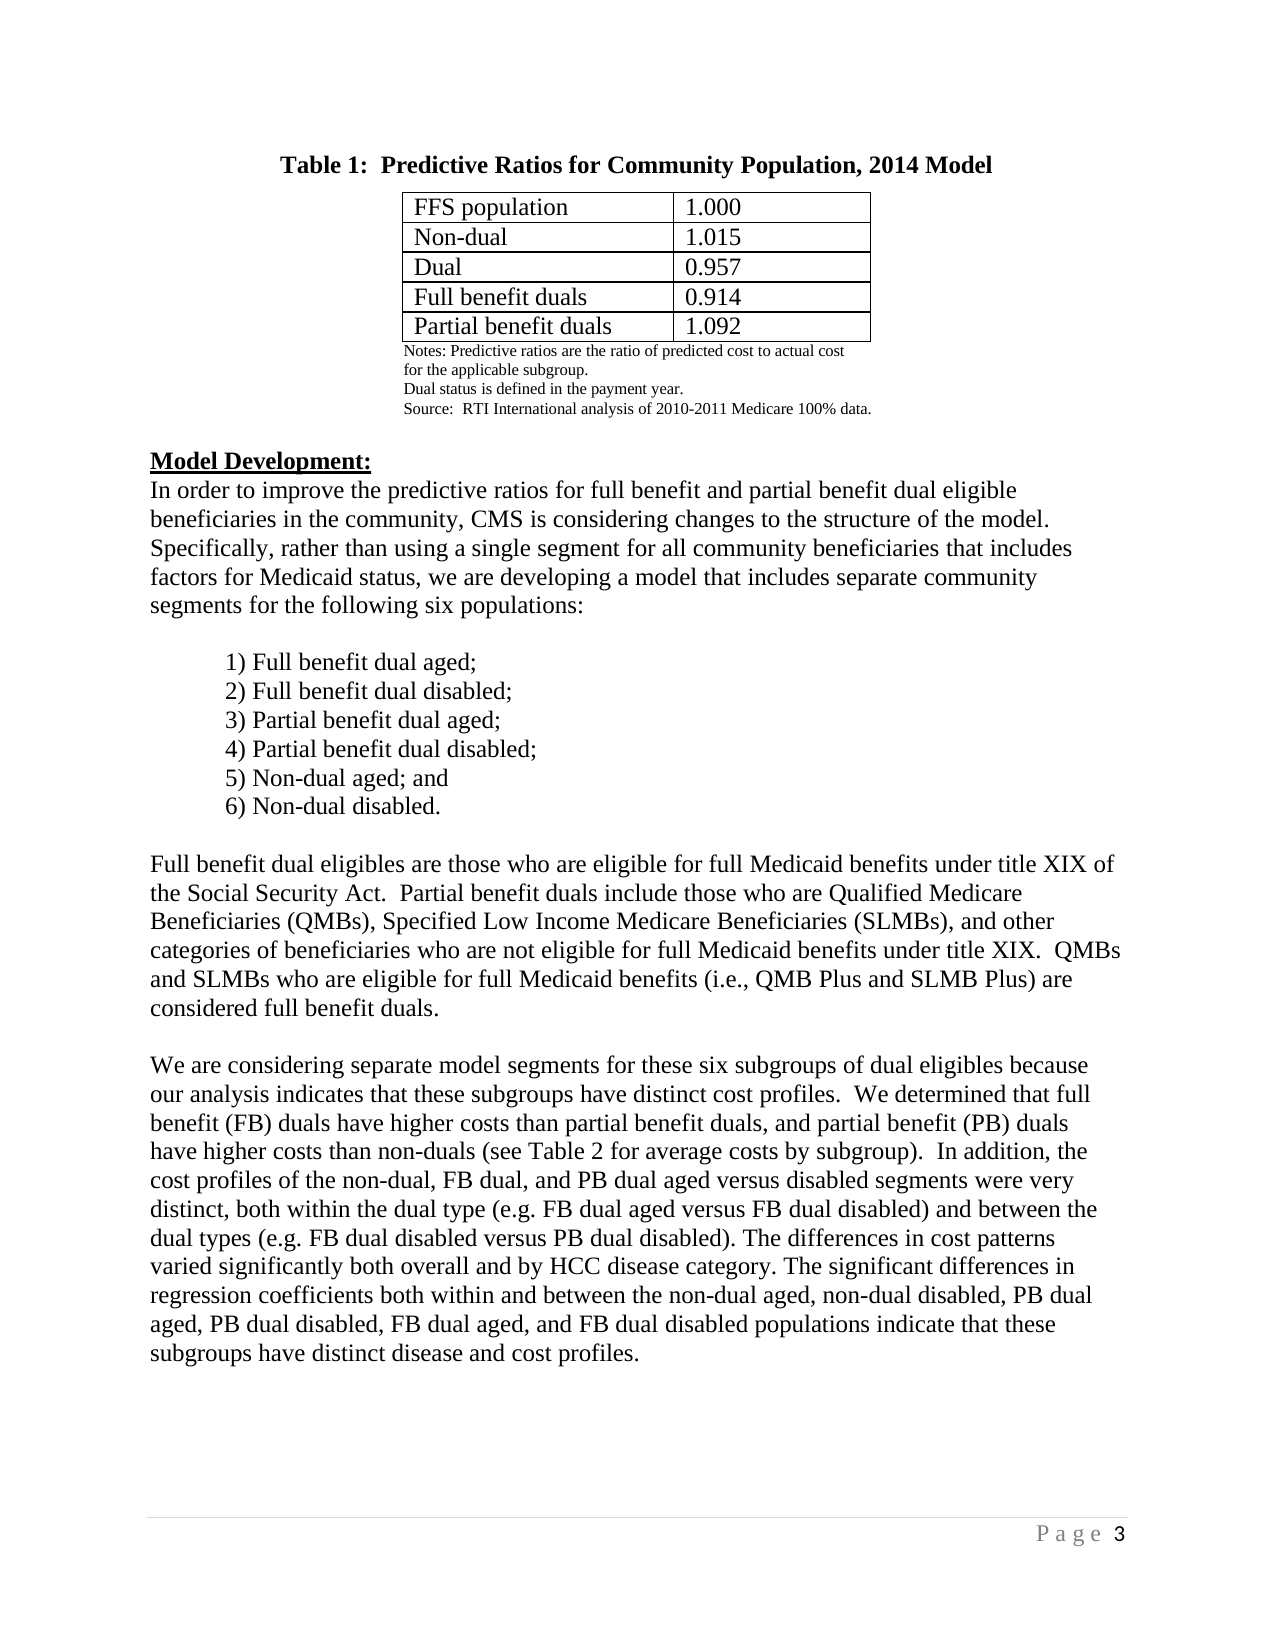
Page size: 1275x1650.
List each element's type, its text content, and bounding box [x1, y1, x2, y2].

table_cell 1.015 [674, 223, 870, 251]
list Non-dual disabled. [225, 791, 1139, 820]
table_cell 0.914 [674, 283, 870, 311]
subtitle Model Development: [150, 447, 1139, 475]
text We are considering separate model segments for these six subgroups of dual eligibles because our analysis indicates that these subgroups have distinct cost profiles. We determined that full benefit (FB) duals have higher costs than partial benefit duals, and partial benefit (PB) duals have higher costs than non-duals (see Table 2 for average costs by subgroup). In addition, the cost profiles of the non-dual, FB dual, and PB dual aged versus disabled segments were very distinct, both within the dual type (e.g. FB dual aged versus FB dual disabled) and between the dual types (e.g. FB dual disabled versus PB dual disabled). The differences in cost patterns varied significantly both overall and by HCC disease category. The significant differences in regression coefficients both within and between the non-dual aged, non-dual disabled, PB dual aged, PB dual disabled, FB dual aged, and FB dual disabled populations indicate that these subgroups have distinct disease and cost profiles. [150, 1050, 1113, 1366]
text Source: RTI International analysis of 2010-2011 Medicare 100% data. [403, 398, 1139, 418]
table_cell 1.092 [674, 313, 870, 341]
list Partial benefit dual disabled; [225, 734, 1139, 763]
table_cell Dual [403, 253, 673, 281]
table_cell Non-dual [403, 223, 673, 251]
text for the applicable subgroup. [403, 360, 1139, 379]
table_cell Partial benefit duals [403, 313, 673, 341]
text In order to improve the predictive ratios for full benefit and partial benefit dual eligible beneficiaries in the community, CMS is considering changes to the structure of the model. Specifically, rather than using a single segment for all community beneficiaries that includes factors for Medicaid status, we are developing a model that includes separate community segments for the following six populations: [150, 475, 1097, 619]
list Non-dual aged; and [225, 763, 1139, 791]
table_cell 0.957 [674, 253, 870, 281]
list Full benefit dual aged; [225, 648, 1139, 676]
text Dual status is defined in the payment year. [403, 379, 1139, 398]
table_header FFS population [403, 193, 673, 222]
subtitle Table 1: Predictive Ratios for Community Population, 2014 Model [280, 150, 1139, 178]
list Full benefit dual disabled; [225, 676, 1139, 705]
text Full benefit dual eligibles are those who are eligible for full Medicaid benefits under title XIX of the Social Security Act. Partial benefit duals include those who are Qualified Medicare Beneficiaries (QMBs), Specified Low Income Medicare Beneficiaries (SLMBs), and other categories of beneficiaries who are not eligible for full Medicaid benefits under title XIX. QMBs and SLMBs who are eligible for full Medicaid benefits (i.e., QMB Plus and SLMB Plus) are considered full benefit duals. [150, 849, 1125, 1021]
table_cell Full benefit duals [403, 283, 673, 311]
list Partial benefit dual aged; [225, 705, 1139, 734]
table_header 1.000 [674, 193, 870, 222]
text Notes: Predictive ratios are the ratio of predicted cost to actual cost [403, 342, 1139, 360]
